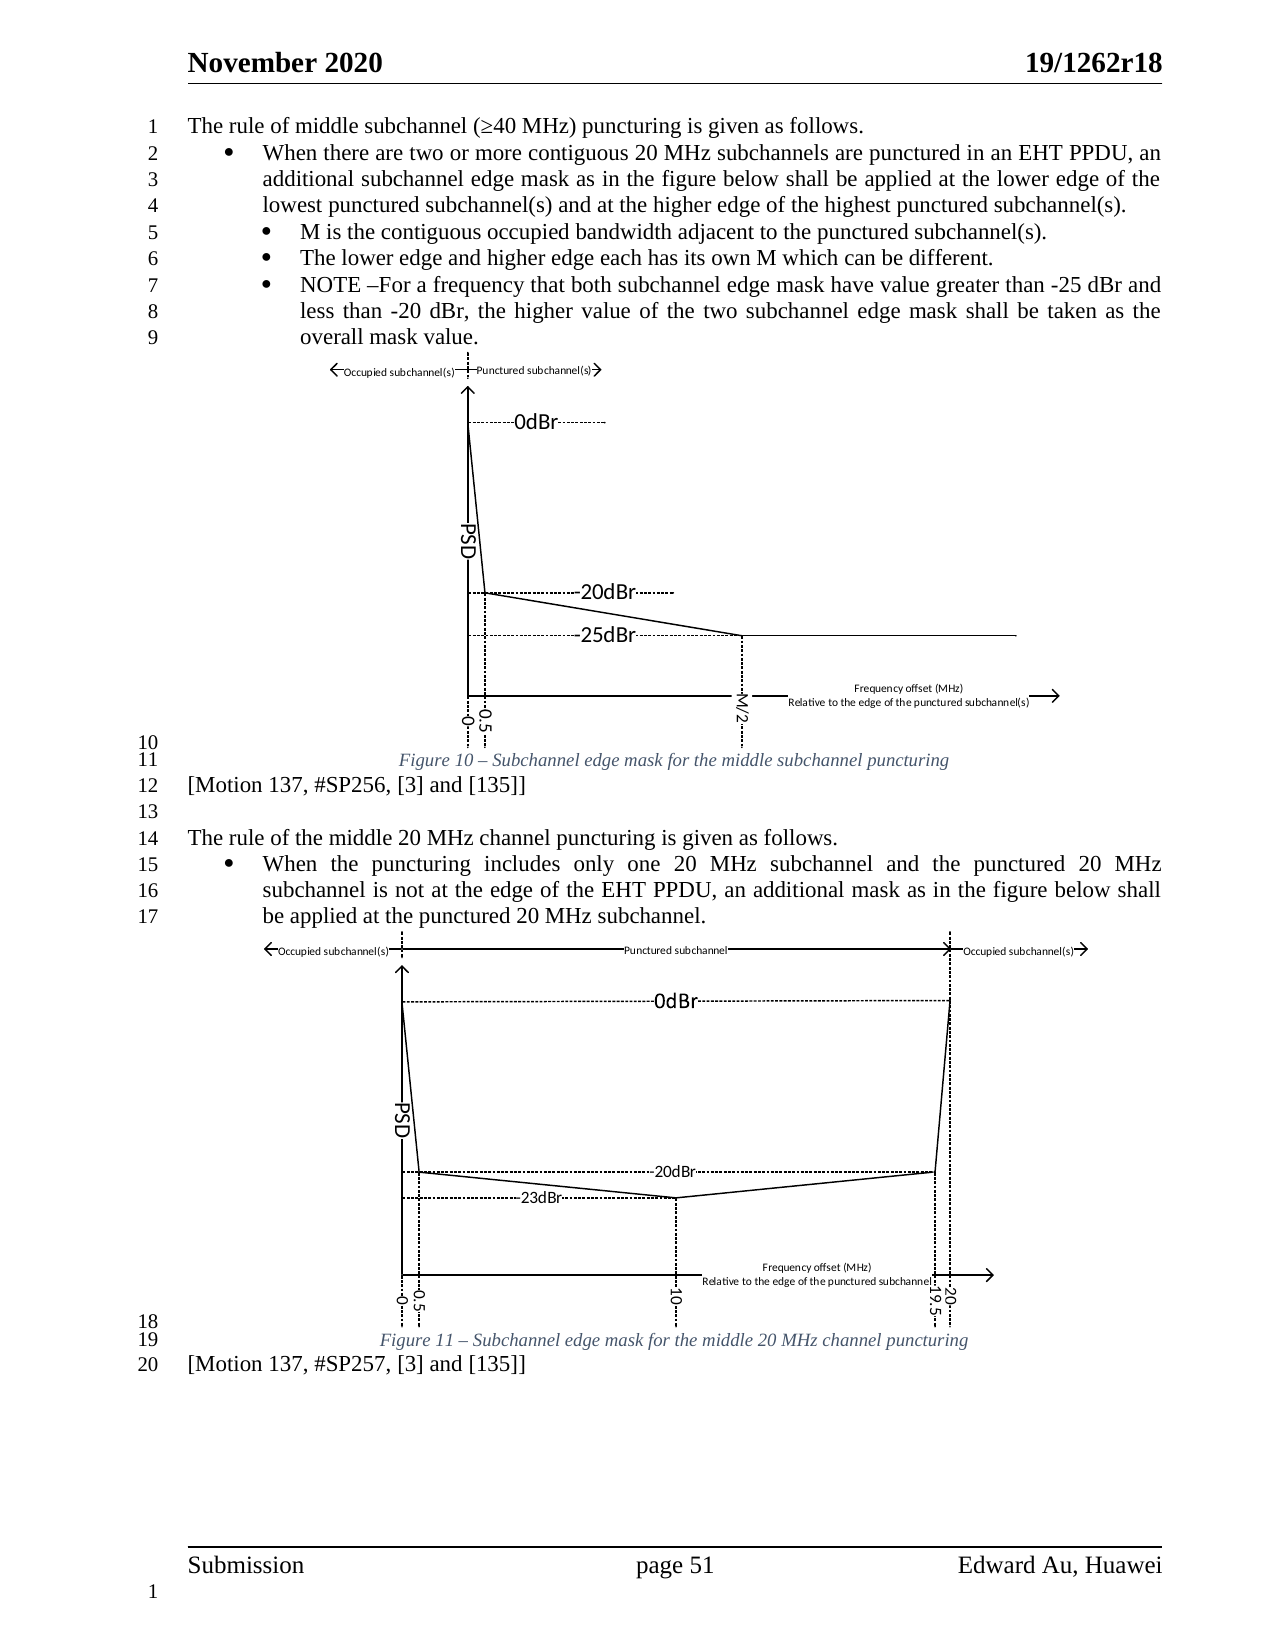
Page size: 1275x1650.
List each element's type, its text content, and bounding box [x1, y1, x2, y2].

list The lower edge and higher edge each has its own M which can be different. [262, 244, 1162, 271]
text Figure 10 – Subchannel edge mask for the middle subchannel puncturing [187, 749, 1162, 771]
list When there are two or more contiguous 20 MHz subchannels are punctured in an EHT PPDU, an additional subchannel edge mask as in the figure below shall be applied at the lower edge of the lowest punctured subchannel(s) and at the higher edge of the highest punctured subchannel(s). [225, 139, 1162, 218]
text Figure 11 – Subchannel edge mask for the middle 20 MHz channel puncturing [187, 1328, 1162, 1350]
text [Motion 137, #SP256, and ] [187, 771, 1162, 797]
text The rule of the middle 20 MHz channel puncturing is given as follows. [187, 823, 1162, 850]
text [Motion 137, #SP257, and ] [187, 1350, 1162, 1376]
list M is the contiguous occupied bandwidth adjacent to the punctured subchannel(s). [262, 218, 1162, 244]
text The rule of middle subchannel (≥40 MHz) puncturing is given as follows. [187, 112, 1162, 139]
list When the puncturing includes only one 20 MHz subchannel and the punctured 20 MHz subchannel is not at the edge of the EHT PPDU, an additional mask as in the figure below shall be applied at the punctured 20 MHz subchannel. [225, 850, 1162, 929]
list NOTE –For a frequency that both subchannel edge mask have value greater than -25 dBr and less than -20 dBr, the higher value of the two subchannel edge mask shall be taken as the overall mask value. [262, 271, 1162, 350]
